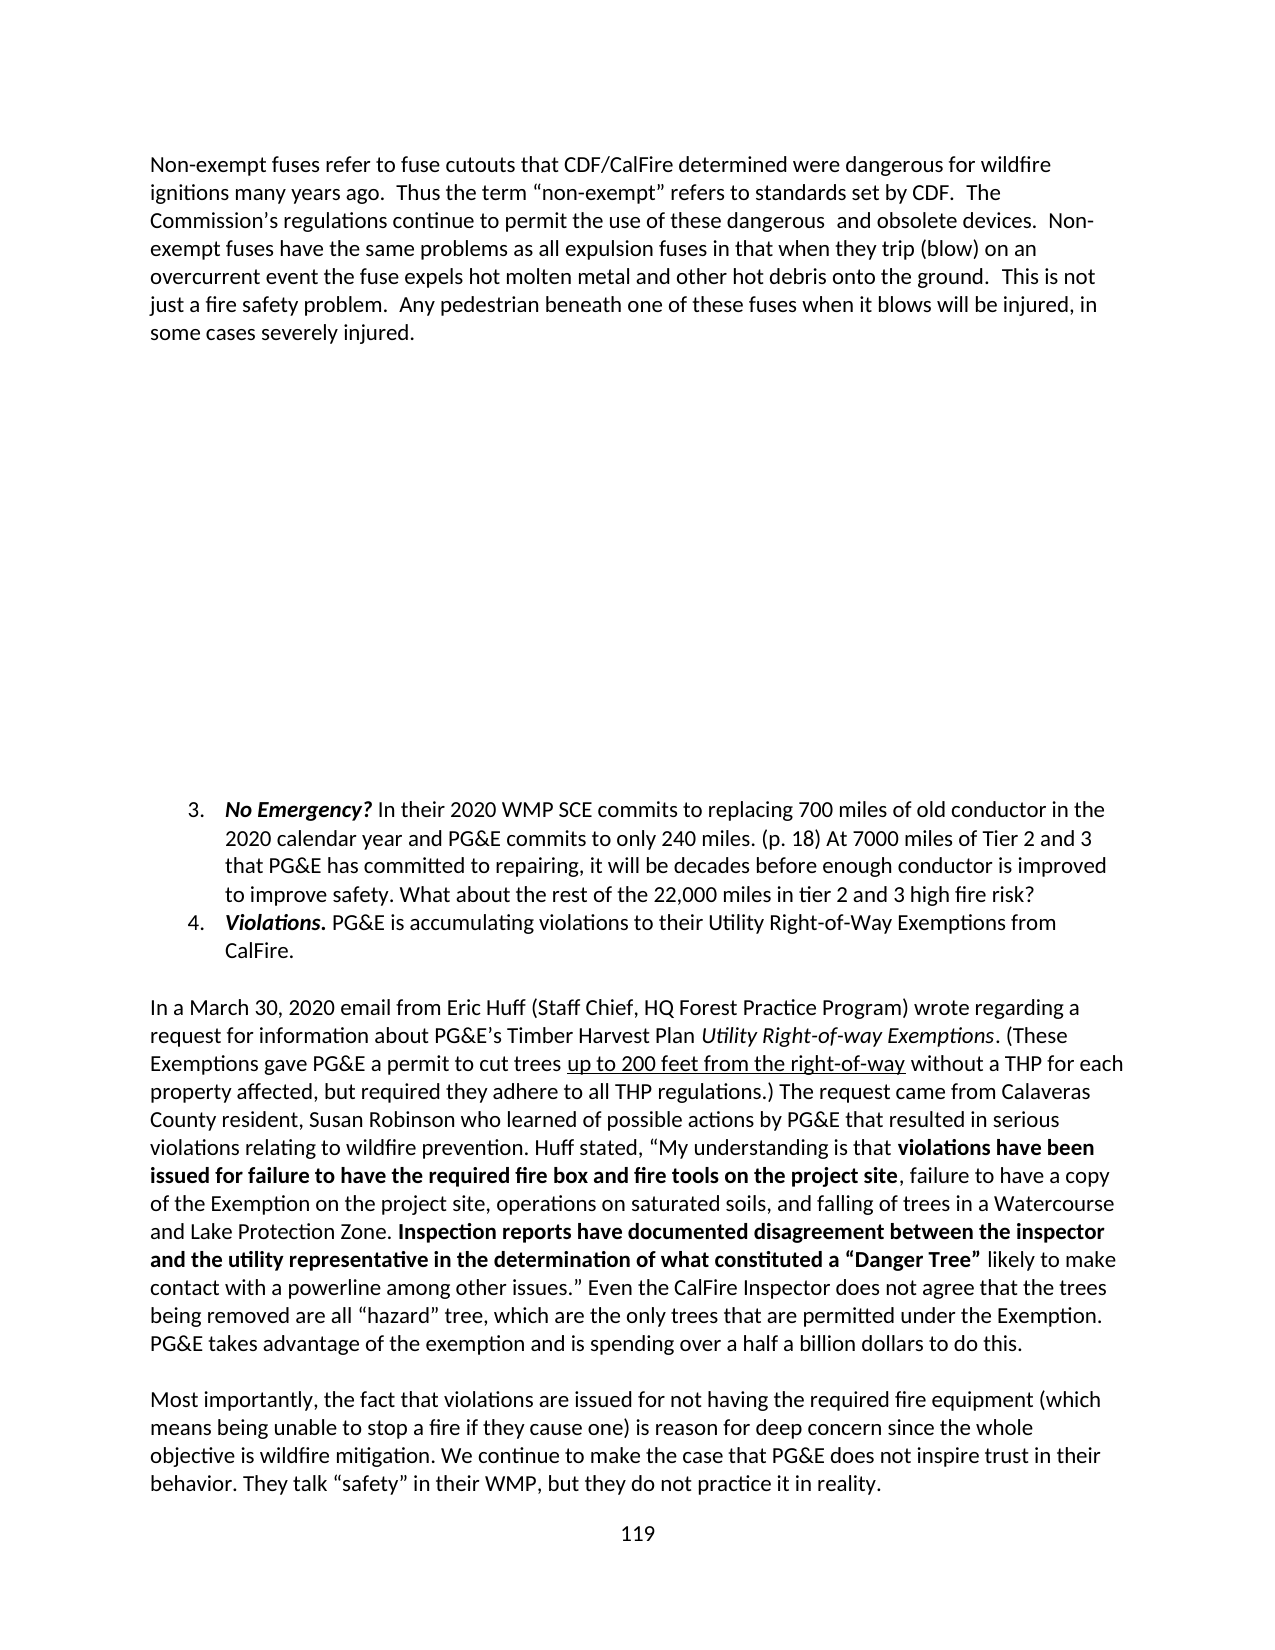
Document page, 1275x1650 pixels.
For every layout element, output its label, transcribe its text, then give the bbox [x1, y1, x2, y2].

list Violations. PG&E is accumulating violations to their Utility Right-of-Way Exemptions from CalFire. [187, 908, 1125, 964]
text Most importantly, the fact that violations are issued for not having the required fire equipment (which means being unable to stop a fire if they cause one) is reason for deep concern since the whole objective is wildfire mitigation. We continue to make the case that PG&E does not inspire trust in their behavior. They talk “safety” in their WMP, but they do not practice it in reality. [150, 1385, 1125, 1497]
text In a March 30, 2020 email from Eric Huff (Staff Chief, HQ Forest Practice Program) wrote regarding a request for information about PG&E’s Timber Harvest Plan Utility Right-of-way Exemptions. (These Exemptions gave PG&E a permit to cut trees up to 200 feet from the right-of-way without a THP for each property affected, but required they adhere to all THP regulations.) The request came from Calaveras County resident, Susan Robinson who learned of possible actions by PG&E that resulted in serious violations relating to wildfire prevention. Huff stated, “My understanding is that violations have been issued for failure to have the required fire box and fire tools on the project site, failure to have a copy of the Exemption on the project site, operations on saturated soils, and falling of trees in a Watercourse and Lake Protection Zone. Inspection reports have documented disagreement between the inspector and the utility representative in the determination of what constituted a “Danger Tree” likely to make contact with a powerline among other issues.” Even the CalFire Inspector does not agree that the trees being removed are all “hazard” tree, which are the only trees that are permitted under the Exemption. PG&E takes advantage of the exemption and is spending over a half a billion dollars to do this. [150, 993, 1125, 1357]
text Non-exempt fuses refer to fuse cutouts that CDF/CalFire determined were dangerous for wildfire ignitions many years ago. Thus the term “non-exempt” refers to standards set by CDF. The Commission’s regulations continue to permit the use of these dangerous and obsolete devices. Non-exempt fuses have the same problems as all expulsion fuses in that when they trip (blow) on an overcurrent event the fuse expels hot molten metal and other hot debris onto the ground. This is not just a fire safety problem. Any pedestrian beneath one of these fuses when it blows will be injured, in some cases severely injured. [150, 150, 1125, 346]
list No Emergency? In their 2020 WMP SCE commits to replacing 700 miles of old conductor in the 2020 calendar year and PG&E commits to only 240 miles. (p. 18) At 7000 miles of Tier 2 and 3 that PG&E has committed to repairing, it will be decades before enough conductor is improved to improve safety. What about the rest of the 22,000 miles in tier 2 and 3 high fire risk? [187, 796, 1125, 908]
